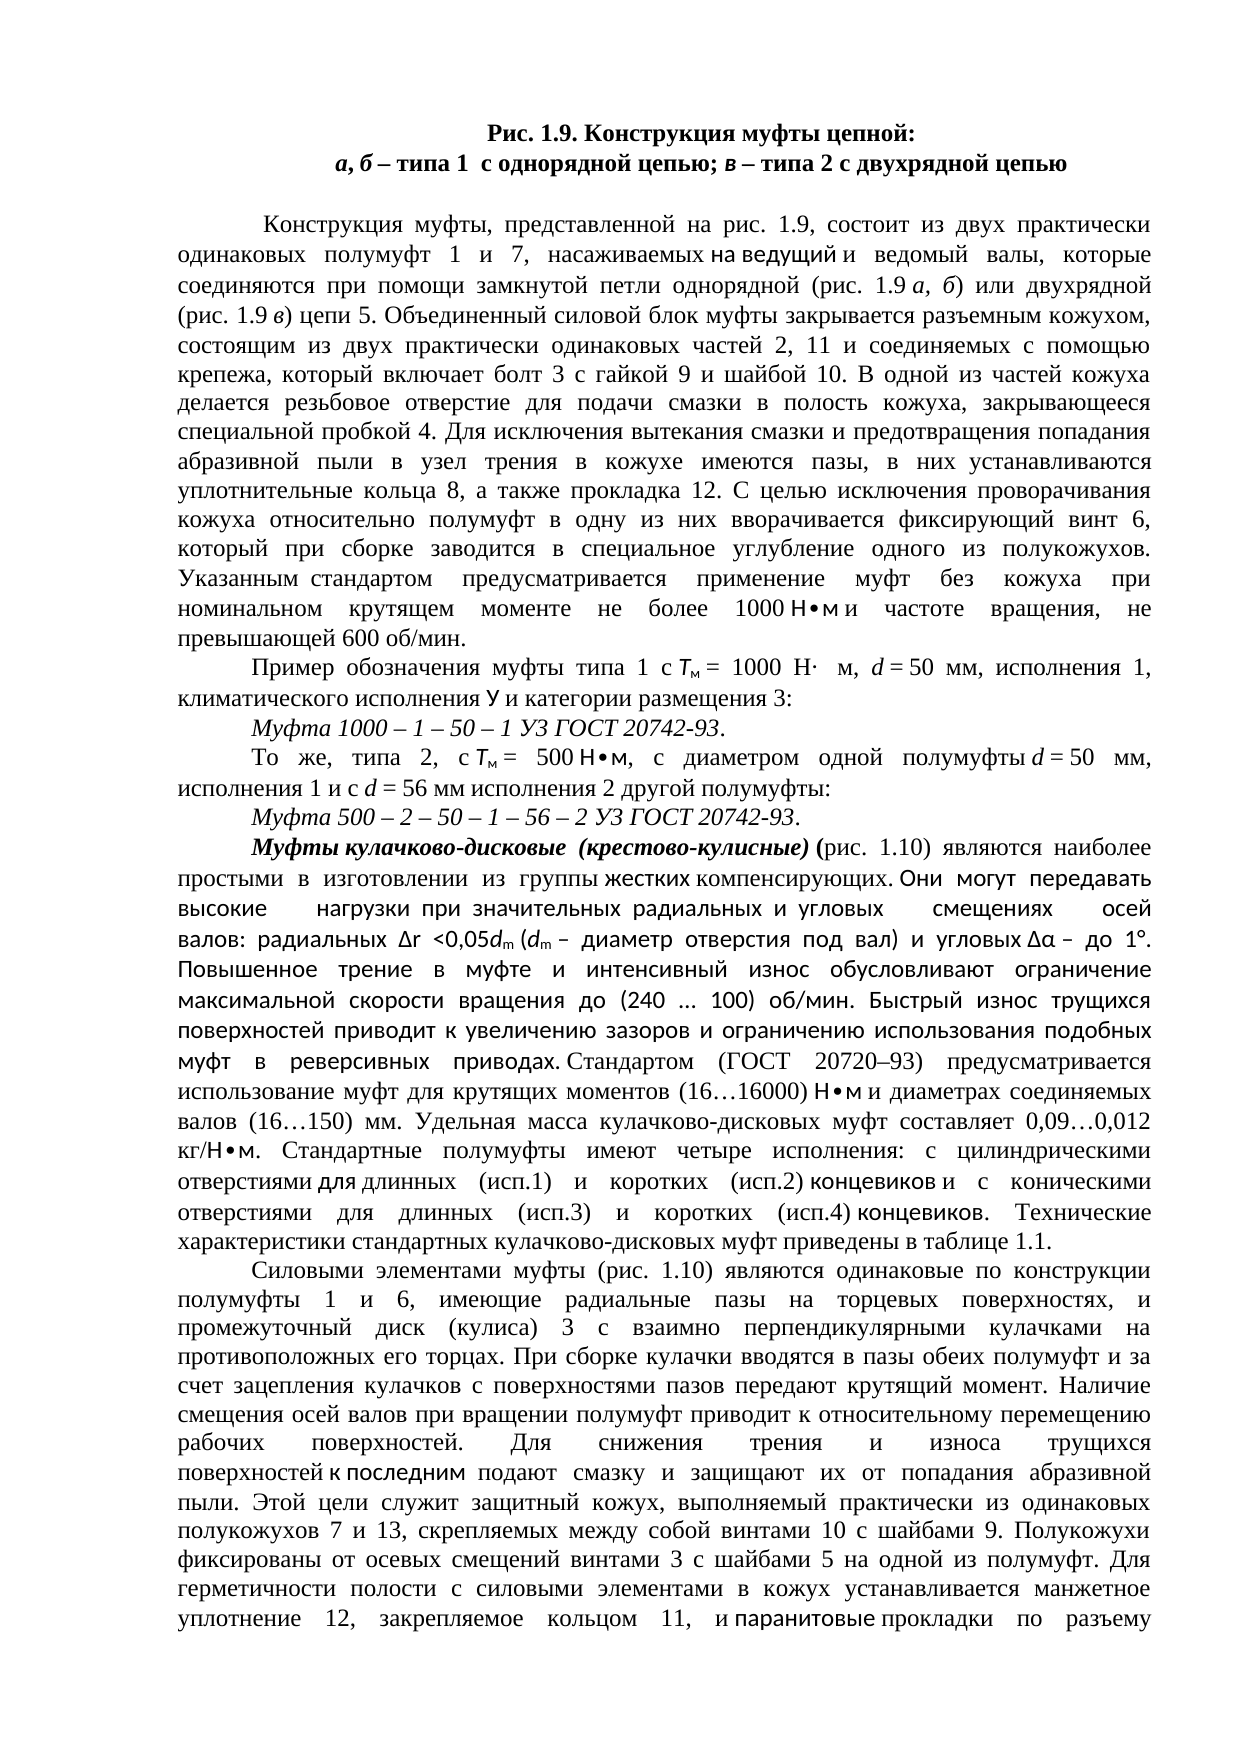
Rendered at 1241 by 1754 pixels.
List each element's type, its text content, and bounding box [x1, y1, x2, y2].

text Рис. 1.9. Конструкция муфты цепной: [177, 118, 1152, 147]
text Пример обозначения муфты типа 1 с Тм = 1000 Н∙м, d = 50 мм, исполнения 1, климатического исполнения У и категории размещения 3: [177, 652, 1152, 713]
text Конструкция муфты, представленной на рис. 1.9, состоит из двух практически одинаковых полумуфт 1 и 7, насаживаемых на ведущий и ведомый валы, которые соединяются при помощи замкнутой петли однорядной (рис. 1.9 а, б) или двухрядной (рис. 1.9 в) цепи 5. Объединенный силовой блок муфты закрывается разъемным кожухом, состоящим из двух практически одинаковых частей 2, 11 и соединяемых с помощью крепежа, который включает болт 3 с гайкой 9 и шайбой 10. В одной из частей кожуха делается резьбовое отверстие для подачи смазки в полость кожуха, закрывающееся специальной пробкой 4. Для исключения вытекания смазки и предотвращения попадания абразивной пыли в узел трения в кожухе имеются пазы, в них устанавливаются уплотнительные кольца 8, а также прокладка 12. С целью исключения проворачивания кожуха относительно полумуфт в одну из них вворачивается фиксирующий винт 6, который при сборке заводится в специальное углубление одного из полукожухов. Указанным стандартом предусматривается применение муфт без кожуха при номинальном крутящем моменте не более 1000 Н∙м и частоте вращения, не превышающей 600 об/мин. [177, 208, 1152, 652]
text То же, типа 2, с Тм = 500 Н∙м, с диаметром одной полумуфты d = 50 мм, исполнения 1 и с d = 56 мм исполнения 2 другой полумуфты: [177, 741, 1152, 802]
text Муфты кулачково-дисковые (крестово-кулисные) (рис. 1.10) являются наиболее простыми в изготовлении из группы жестких компенсирующих. Они могут передавать высокие нагрузки при значительных радиальных и угловых смещениях осей валов: радиальных ∆r <0,05dm (dm – диаметр отверстия под вал) и угловых ∆α – до 1°. Повышенное трение в муфте и интенсивный износ обусловливают ограничение максимальной скорости вращения до (240 … 100) об/мин. Быстрый износ трущихся поверхностей приводит к увеличению зазоров и ограничению использования подобных муфт в реверсивных приводах. Стандартом (ГОСТ 20720–93) предусматривается использование муфт для крутящих моментов (16…16000) Н∙м и диаметрах соединяемых валов (16…150) мм. Удельная масса кулачково-дисковых муфт составляет 0,09…0,012 кг/Н∙м. Стандартные полумуфты имеют четыре исполнения: с цилиндрическими отверстиями для длинных (исп.1) и коротких (исп.2) концевиков и с коническими отверстиями для длинных (исп.3) и коротких (исп.4) концевиков. Технические характеристики стандартных кулачково-дисковых муфт приведены в таблице 1.1. [177, 831, 1152, 1255]
text а, б – типа 1 с однорядной цепью; в – типа 2 с двухрядной цепью [177, 147, 1152, 177]
text Муфта 1000 – 1 – 50 – 1 У3 ГОСТ 20742-93. [177, 713, 1152, 741]
text Муфта 500 – 2 – 50 – 1 – 56 – 2 У3 ГОСТ 20742-93. [177, 802, 1152, 831]
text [177, 1255, 1152, 1632]
